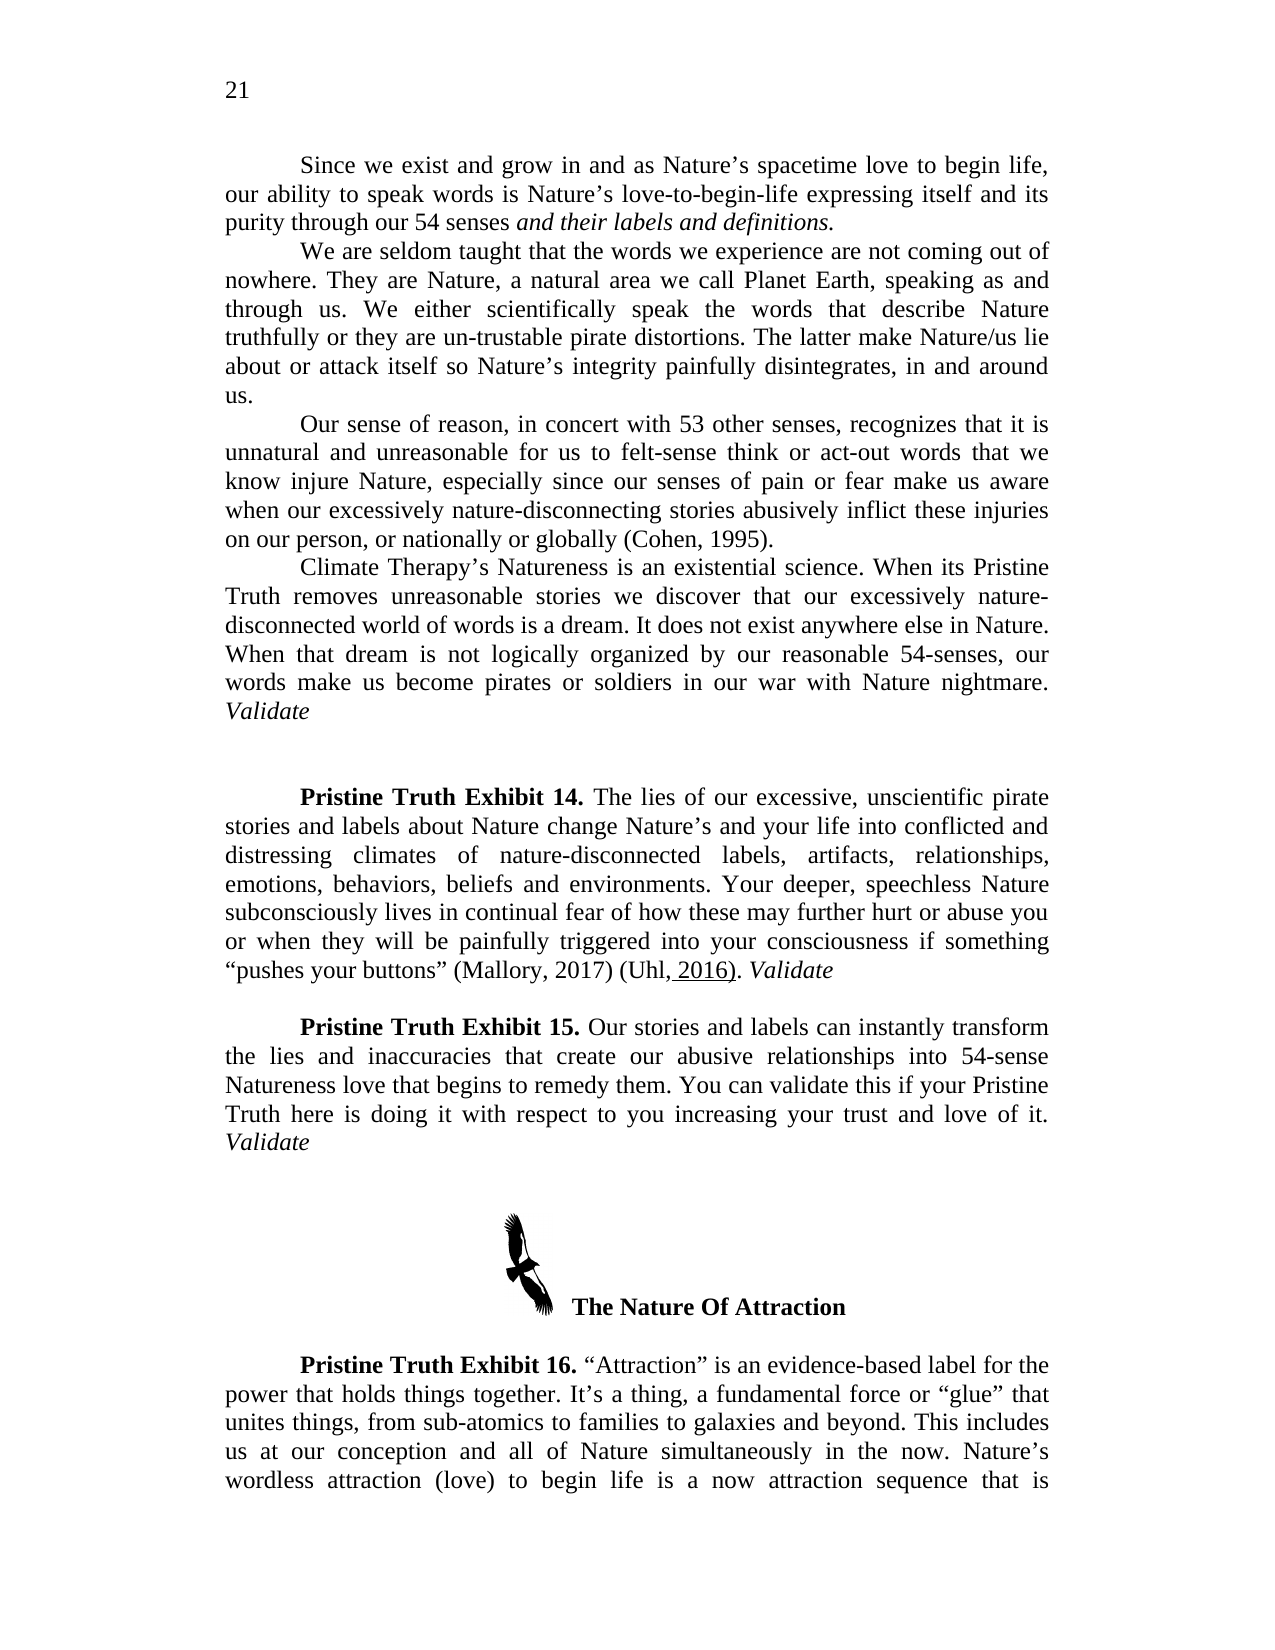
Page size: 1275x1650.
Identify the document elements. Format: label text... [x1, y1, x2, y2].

text The Nature Of Attraction [225, 1214, 1050, 1321]
picture [504, 1213, 553, 1316]
text Climate Therapy’s Natureness is an existential science. When its Pristine Truth removes unreasonable stories we discover that our excessively nature-disconnected world of words is a dream. It does not exist anywhere else in Nature. When that dream is not logically organized by our reasonable 54-senses, our words make us become pirates or soldiers in our war with Nature nightmare. Validate [225, 552, 1050, 725]
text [225, 1350, 1050, 1494]
text Pristine Truth Exhibit 14. The lies of our excessive, unscientific pirate stories and labels about Nature change Nature’s and your life into conflicted and distressing climates of nature-disconnected labels, artifacts, relationships, emotions, behaviors, beliefs and environments. Your deeper, speechless Nature subconsciously lives in continual fear of how these may further hurt or abuse you or when they will be painfully triggered into your consciousness if something “pushes your buttons” (Mallory, 2017) (Uhl, 2016). Validate [225, 782, 1050, 984]
text Our sense of reason, in concert with 53 other senses, recognizes that it is unnatural and unreasonable for us to felt-sense think or act-out words that we know injure Nature, especially since our senses of pain or fear make us aware when our excessively nature-disconnecting stories abusively inflict these injuries on our person, or nationally or globally (Cohen, 1995). [225, 409, 1050, 552]
text We are seldom taught that the words we experience are not coming out of nowhere. They are Nature, a natural area we call Planet Earth, speaking as and through us. We either scientifically speak the words that describe Nature truthfully or they are un-trustable pirate distortions. The latter make Nature/us lie about or attack itself so Nature’s integrity painfully disintegrates, in and around us. [225, 236, 1050, 409]
text Pristine Truth Exhibit 15. Our stories and labels can instantly transform the lies and inaccuracies that create our abusive relationships into 54-sense Natureness love that begins to remedy them. You can validate this if your Pristine Truth here is doing it with respect to you increasing your trust and love of it. Validate [225, 1012, 1050, 1156]
text Since we exist and grow in and as Nature’s spacetime love to begin life, our ability to speak words is Nature’s love-to-begin-life expressing itself and its purity through our 54 senses and their labels and definitions. [225, 150, 1050, 236]
